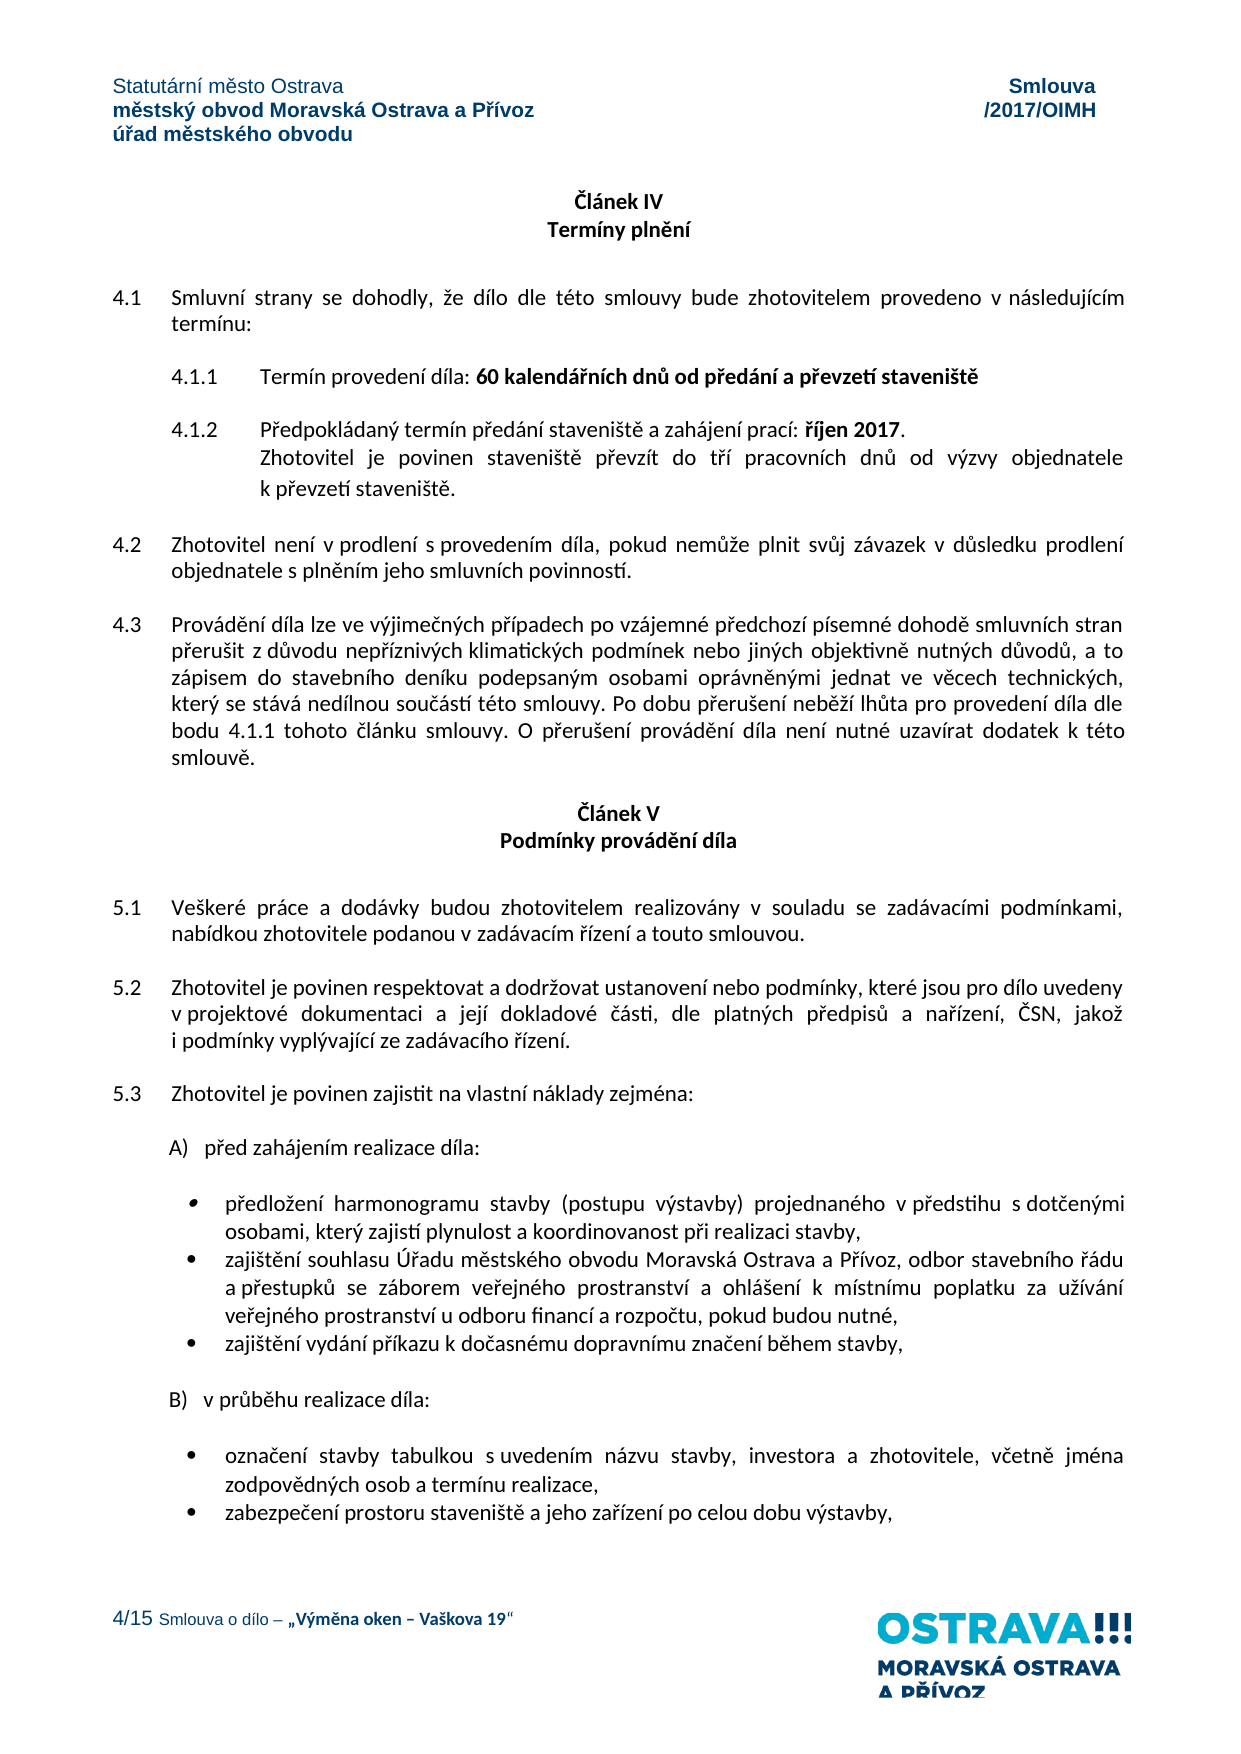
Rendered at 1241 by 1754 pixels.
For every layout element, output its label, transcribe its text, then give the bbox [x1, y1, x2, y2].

list zabezpečení prostoru staveniště a jeho zařízení po celou dobu výstavby, [187, 1498, 1125, 1526]
list označení stavby tabulkou s uvedením názvu stavby, investora a zhotovitele, včetně jména zodpovědných osob a termínu realizace, [187, 1442, 1125, 1498]
picture [877, 1612, 1131, 1698]
text 4.2 Zhotovitel není v prodlení s provedením díla, pokud nemůže plnit svůj závazek v důsledku prodlení objednatele s plněním jeho smluvních povinností. [112, 531, 1125, 584]
text 5.3 Zhotovitel je povinen zajistit na vlastní náklady zejména: [112, 1080, 1125, 1107]
text 5.2 Zhotovitel je povinen respektovat a dodržovat ustanovení nebo podmínky, které jsou pro dílo uvedeny v projektové dokumentaci a její dokladové části, dle platných předpisů a nařízení, ČSN, jakož i podmínky vyplývající ze zadávacího řízení. [112, 974, 1125, 1054]
list zajištění vydání příkazu k dočasnému dopravnímu značení během stavby, [187, 1329, 1125, 1358]
text Článek IV [112, 187, 1125, 215]
text Podmínky provádění díla [112, 827, 1125, 853]
text Článek V [112, 799, 1125, 827]
list zajištění souhlasu Úřadu městského obvodu Moravská Ostrava a Přívoz, odbor stavebního řádu a přestupků se záborem veřejného prostranství a ohlášení k místnímu poplatku za užívání veřejného prostranství u odboru financí a rozpočtu, pokud budou nutné, [187, 1246, 1125, 1329]
text B) v průběhu realizace díla: [112, 1386, 1125, 1414]
text 5.1 Veškeré práce a dodávky budou zhotovitelem realizovány v souladu se zadávacími podmínkami, nabídkou zhotovitele podanou v zadávacím řízení a touto smlouvou. [112, 894, 1125, 947]
list předložení harmonogramu stavby (postupu výstavby) projednaného v předstihu s dotčenými osobami, který zajistí plynulost a koordinovanost při realizaci stavby, [187, 1189, 1125, 1246]
text 4.1.2 Předpokládaný termín předání staveniště a zahájení prací: říjen 2017. [171, 417, 1125, 443]
text Zhotovitel je povinen staveniště převzít do tří pracovních dnů od výzvy objednatele k převzetí staveniště. [260, 443, 1125, 502]
text 4.1 Smluvní strany se dohodly, že dílo dle této smlouvy bude zhotovitelem provedeno v následujícím termínu: [112, 284, 1125, 337]
text A) před zahájením realizace díla: [112, 1133, 1125, 1161]
text 4.3 Provádění díla lze ve výjimečných případech po vzájemné předchozí písemné dohodě smluvních stran přerušit z důvodu nepříznivých klimatických podmínek nebo jiných objektivně nutných důvodů, a to zápisem do stavebního deníku podepsaným osobami oprávněnými jednat ve věcech technických, který se stává nedílnou součástí této smlouvy. Po dobu přerušení neběží lhůta pro provedení díla dle bodu 4.1.1 tohoto článku smlouvy. O přerušení provádění díla není nutné uzavírat dodatek k této smlouvě. [112, 611, 1125, 771]
text 4.1.1 Termín provedení díla: 60 kalendářních dnů od předání a převzetí staveniště [171, 363, 1125, 390]
text Termíny plnění [112, 215, 1125, 243]
